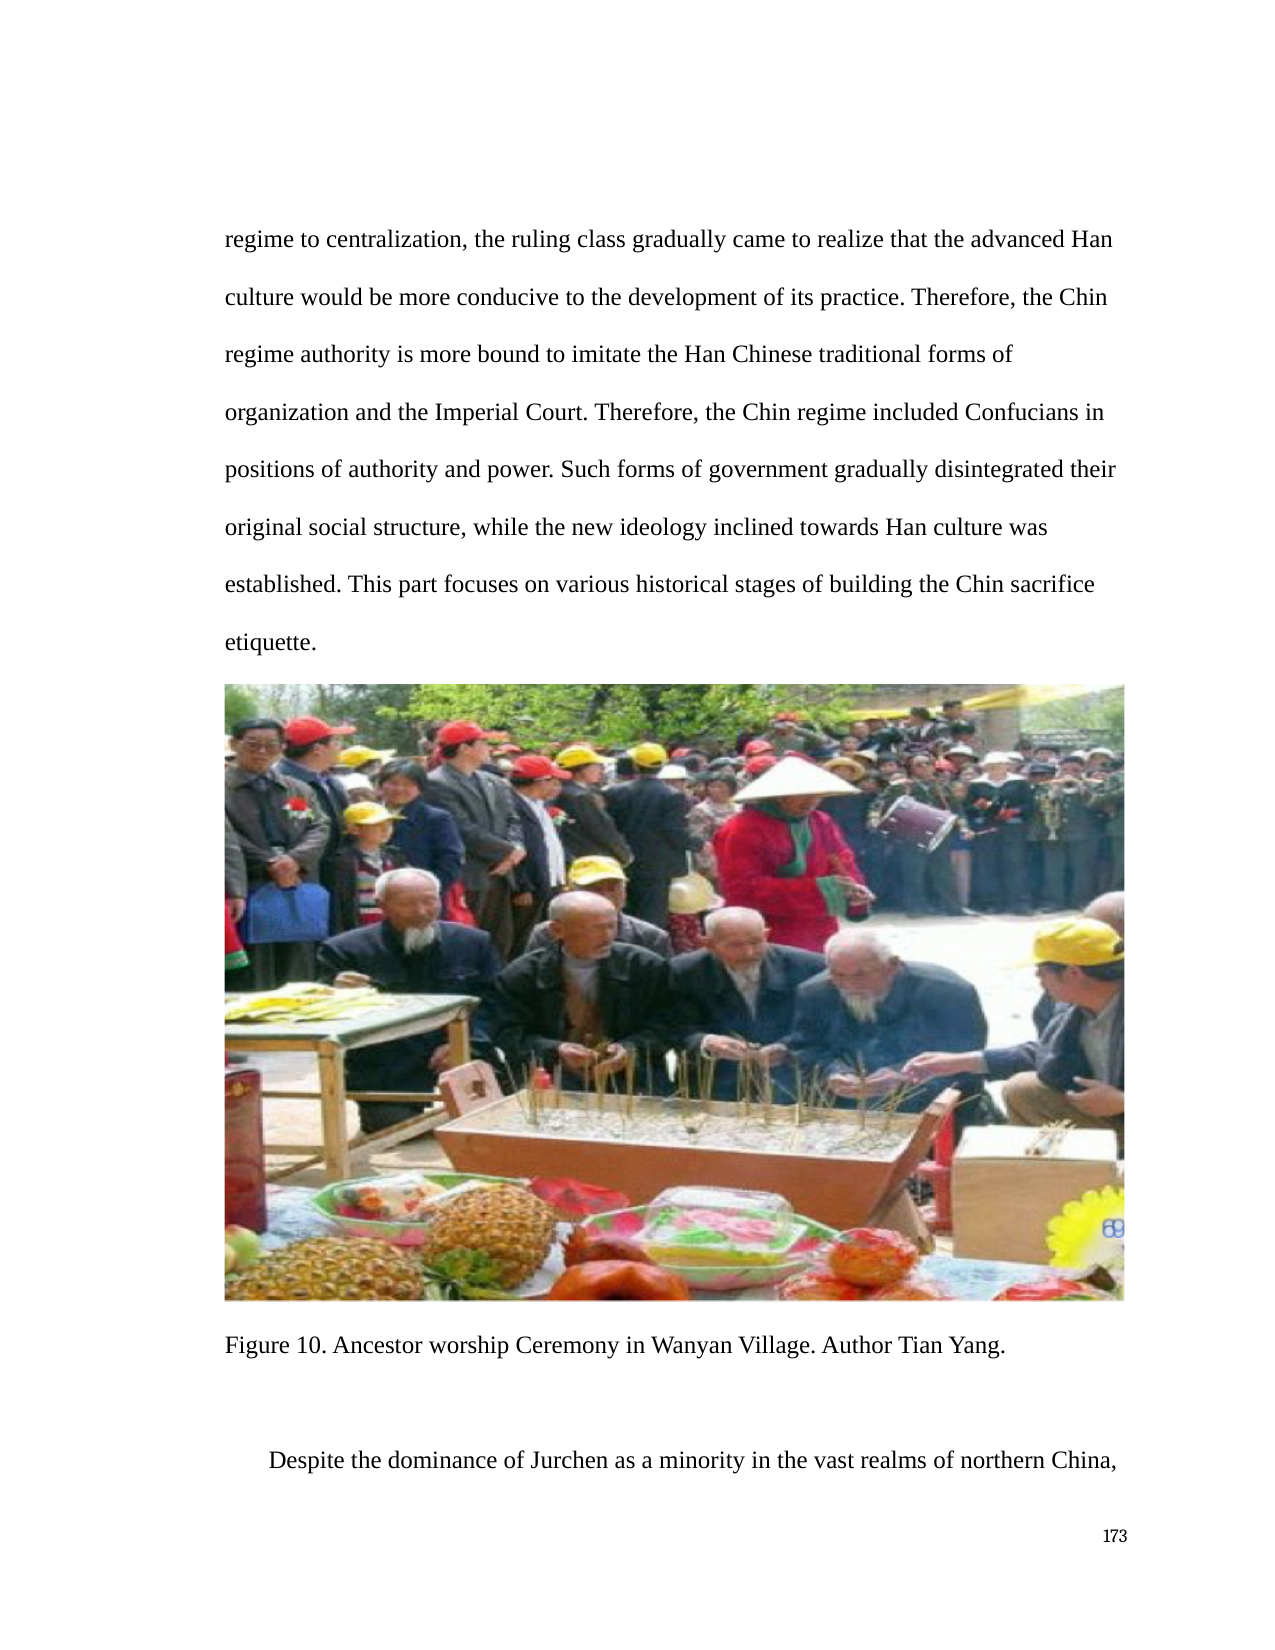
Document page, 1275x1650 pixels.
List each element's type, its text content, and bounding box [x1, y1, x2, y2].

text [224, 1445, 1127, 1474]
text Figure 10. Ancestor worship Ceremony in Wanyan Village. Author Tian Yang. [224, 1330, 1127, 1359]
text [224, 224, 1127, 656]
picture [224, 684, 1125, 1302]
